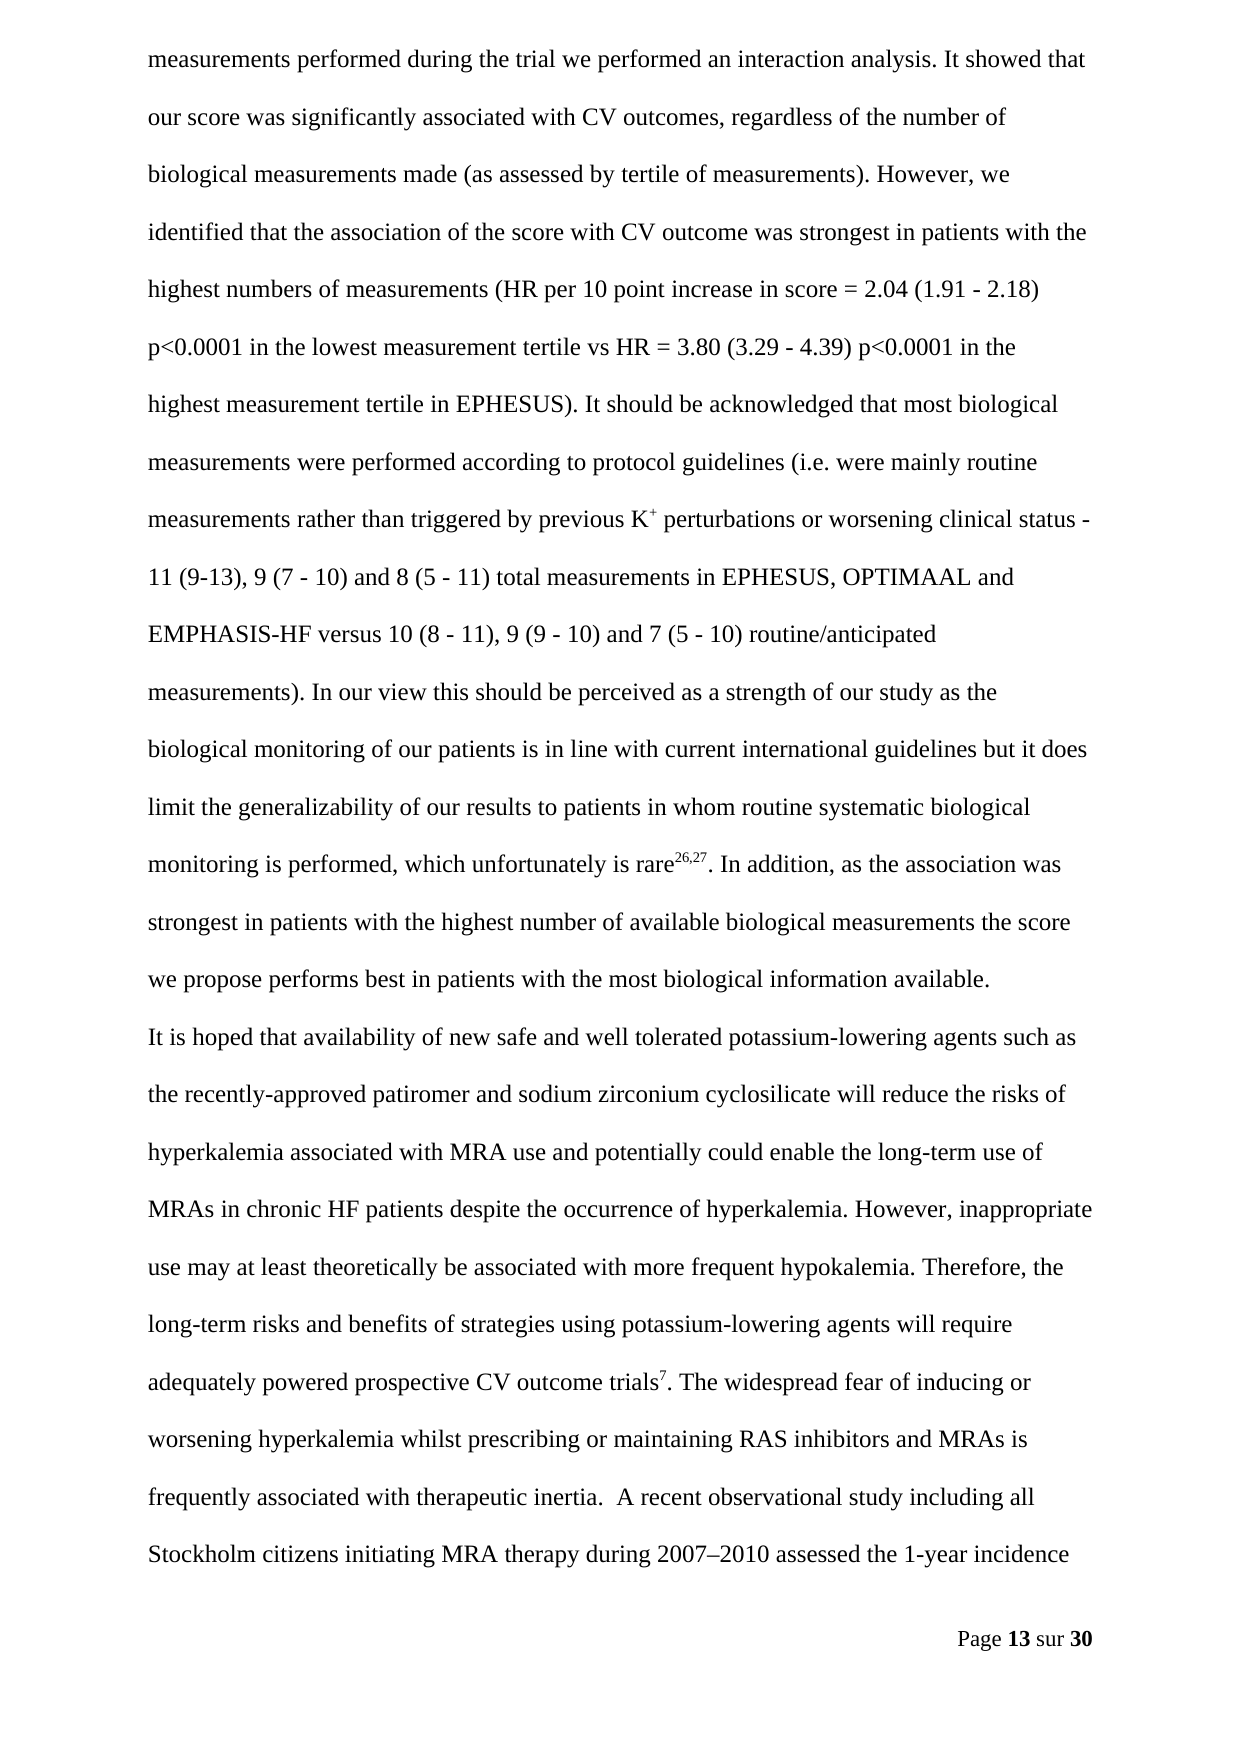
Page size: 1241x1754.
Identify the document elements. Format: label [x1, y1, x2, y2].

text [148, 1022, 1093, 1568]
text [148, 44, 1093, 993]
